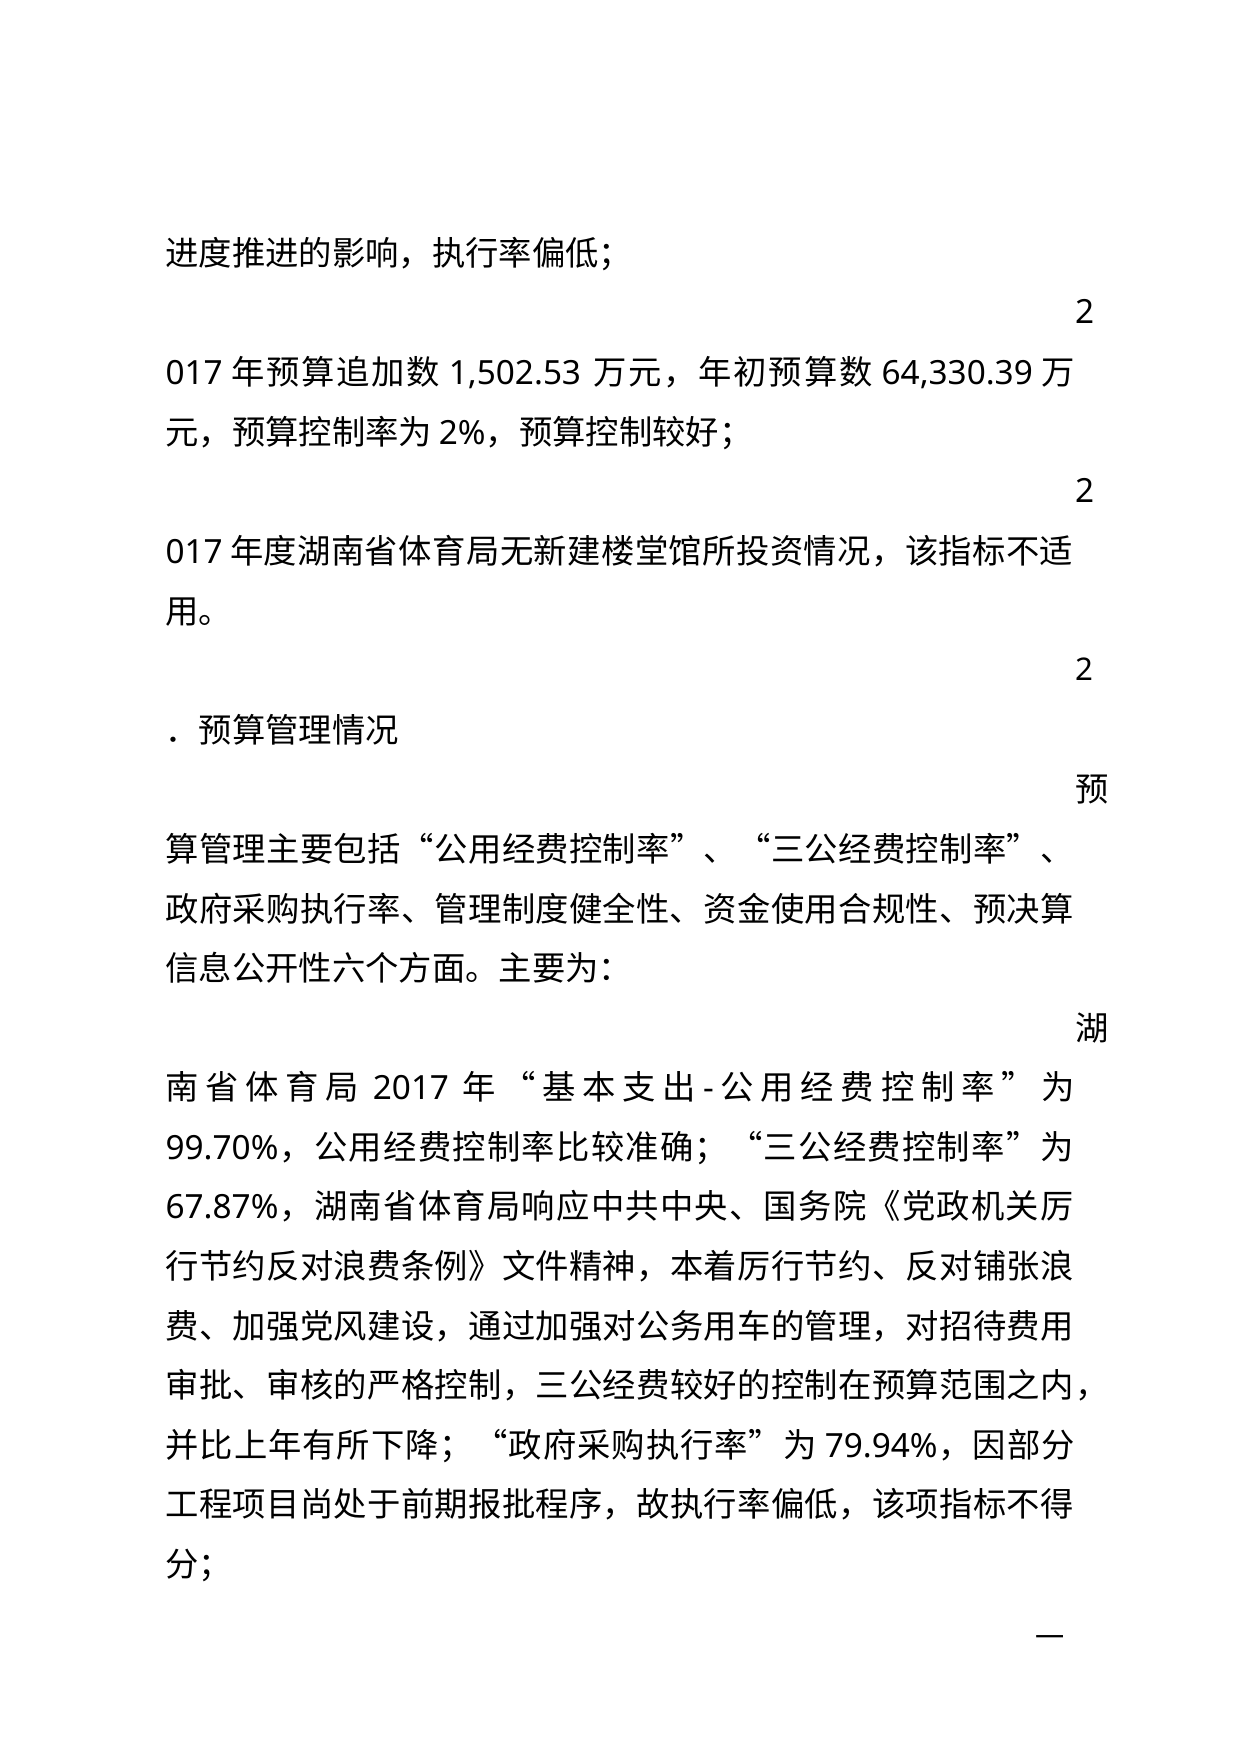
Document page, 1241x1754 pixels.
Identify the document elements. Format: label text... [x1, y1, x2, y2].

text 预算管理主要包括“公用经费控制率”、“三公经费控制率”、政府采购执行率、管理制度健全性、资金使用合规性、预决算信息公开性六个方面。主要为： [165, 757, 1075, 996]
text 2017年度湖南省体育局无新建楼堂馆所投资情况，该指标不适用。 [165, 459, 1075, 638]
text 2．预算管理情况 [165, 638, 1075, 757]
text 湖南省体育局2017年“基本支出-公用经费控制率”为99.70%，公用经费控制率比较准确；“三公经费控制率”为67.87%，湖南省体育局响应中共中央、国务院《党政机关厉行节约反对浪费条例》文件精神，本着厉行节约、反对铺张浪费、加强党风建设，通过加强对公务用车的管理，对招待费用审批、审核的严格控制，三公经费较好的控制在预算范围之内，并比上年有所下降；“政府采购执行率”为79.94%，因部分工程项目尚处于前期报批程序，故执行率偏低，该项指标不得分； [165, 996, 1075, 1592]
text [165, 221, 1075, 281]
text 2017年预算追加数1,502.53 万元，年初预算数64,330.39万元，预算控制率为2%，预算控制较好； [165, 281, 1075, 459]
